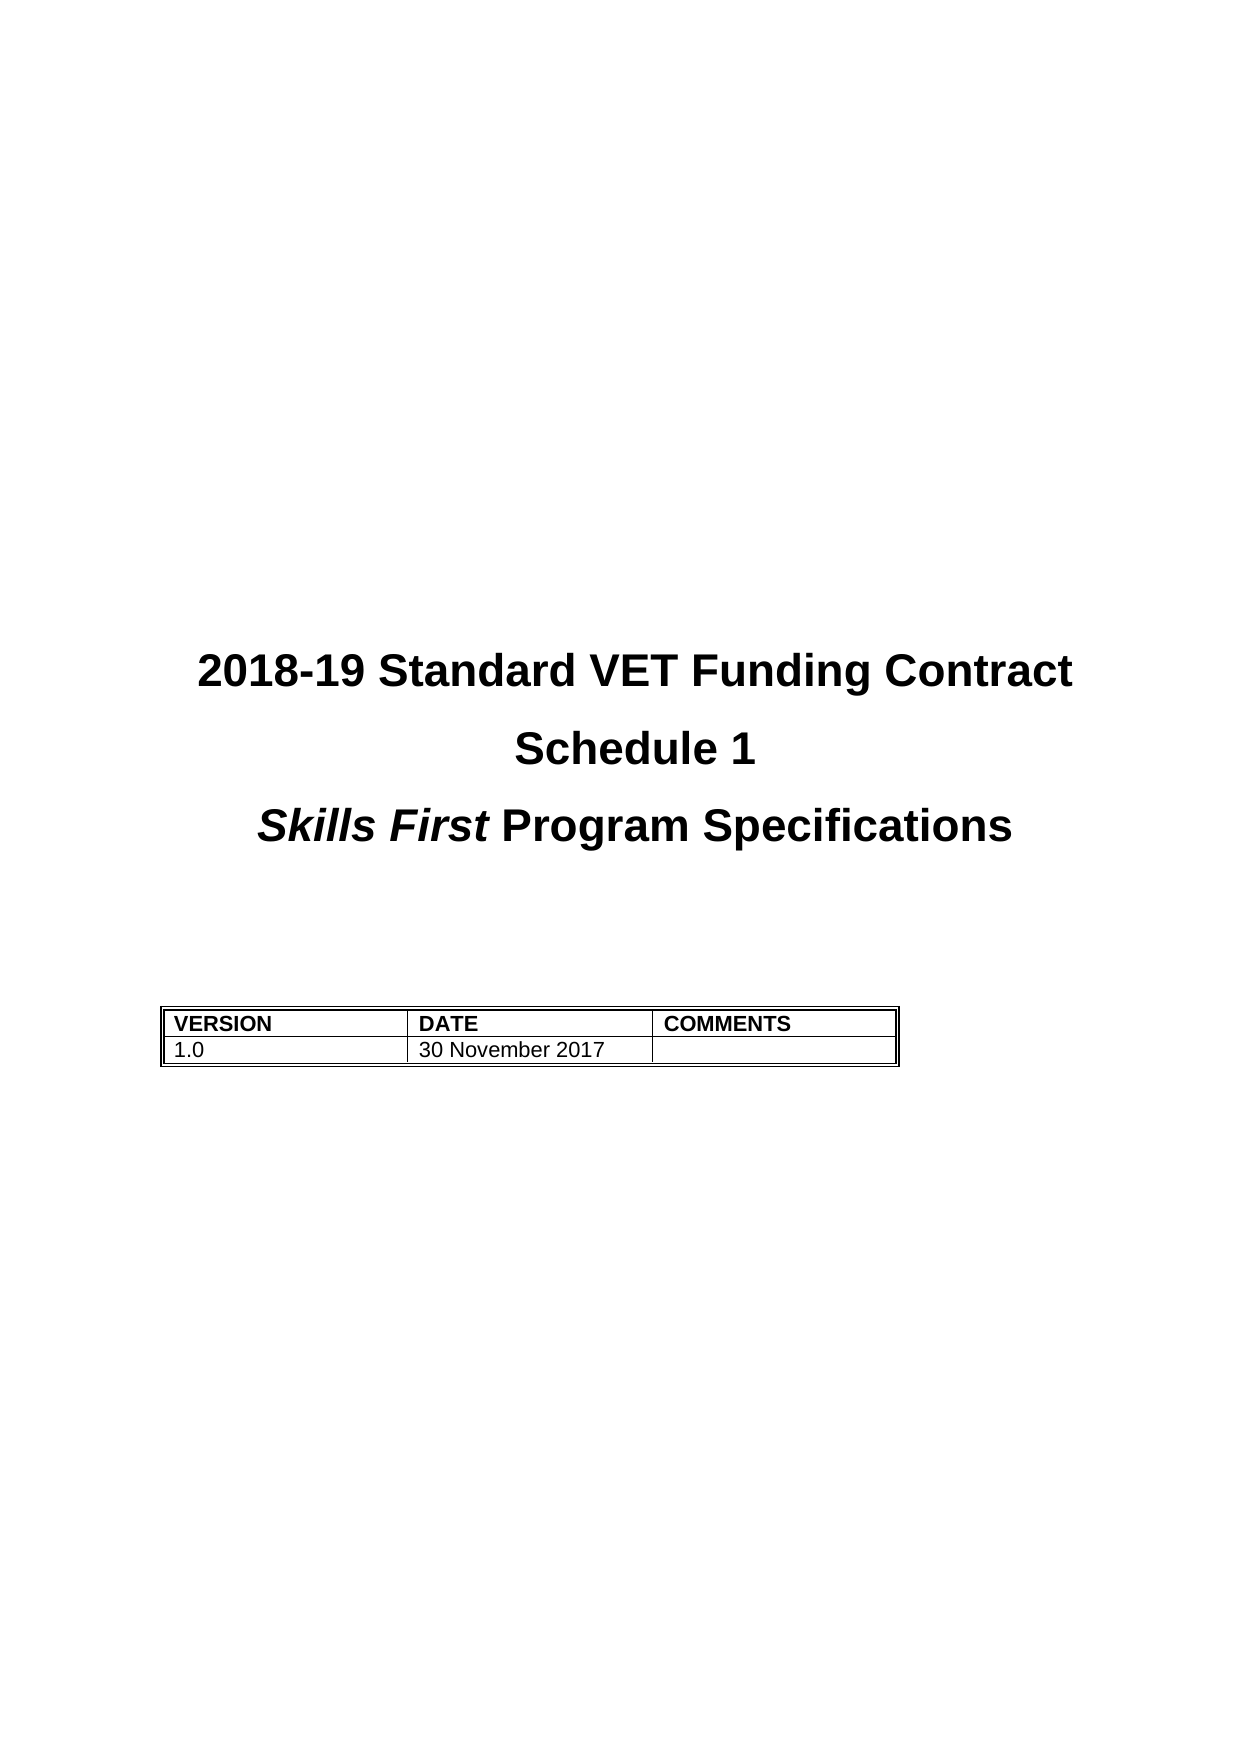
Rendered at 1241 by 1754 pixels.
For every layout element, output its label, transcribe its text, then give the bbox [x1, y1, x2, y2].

table_cell 1.0 [165, 1037, 407, 1062]
table_header COMMENTS [653, 1011, 895, 1036]
table_header DATE [408, 1011, 652, 1036]
subtitle Skills First Program Specifications [162, 799, 1107, 852]
table_cell [653, 1037, 895, 1062]
title Schedule 1 [162, 721, 1107, 774]
title 2018-19 Standard VET Funding Contract [162, 643, 1107, 696]
table_header VERSION [165, 1011, 407, 1036]
table_cell 30 November 2017 [408, 1037, 652, 1062]
